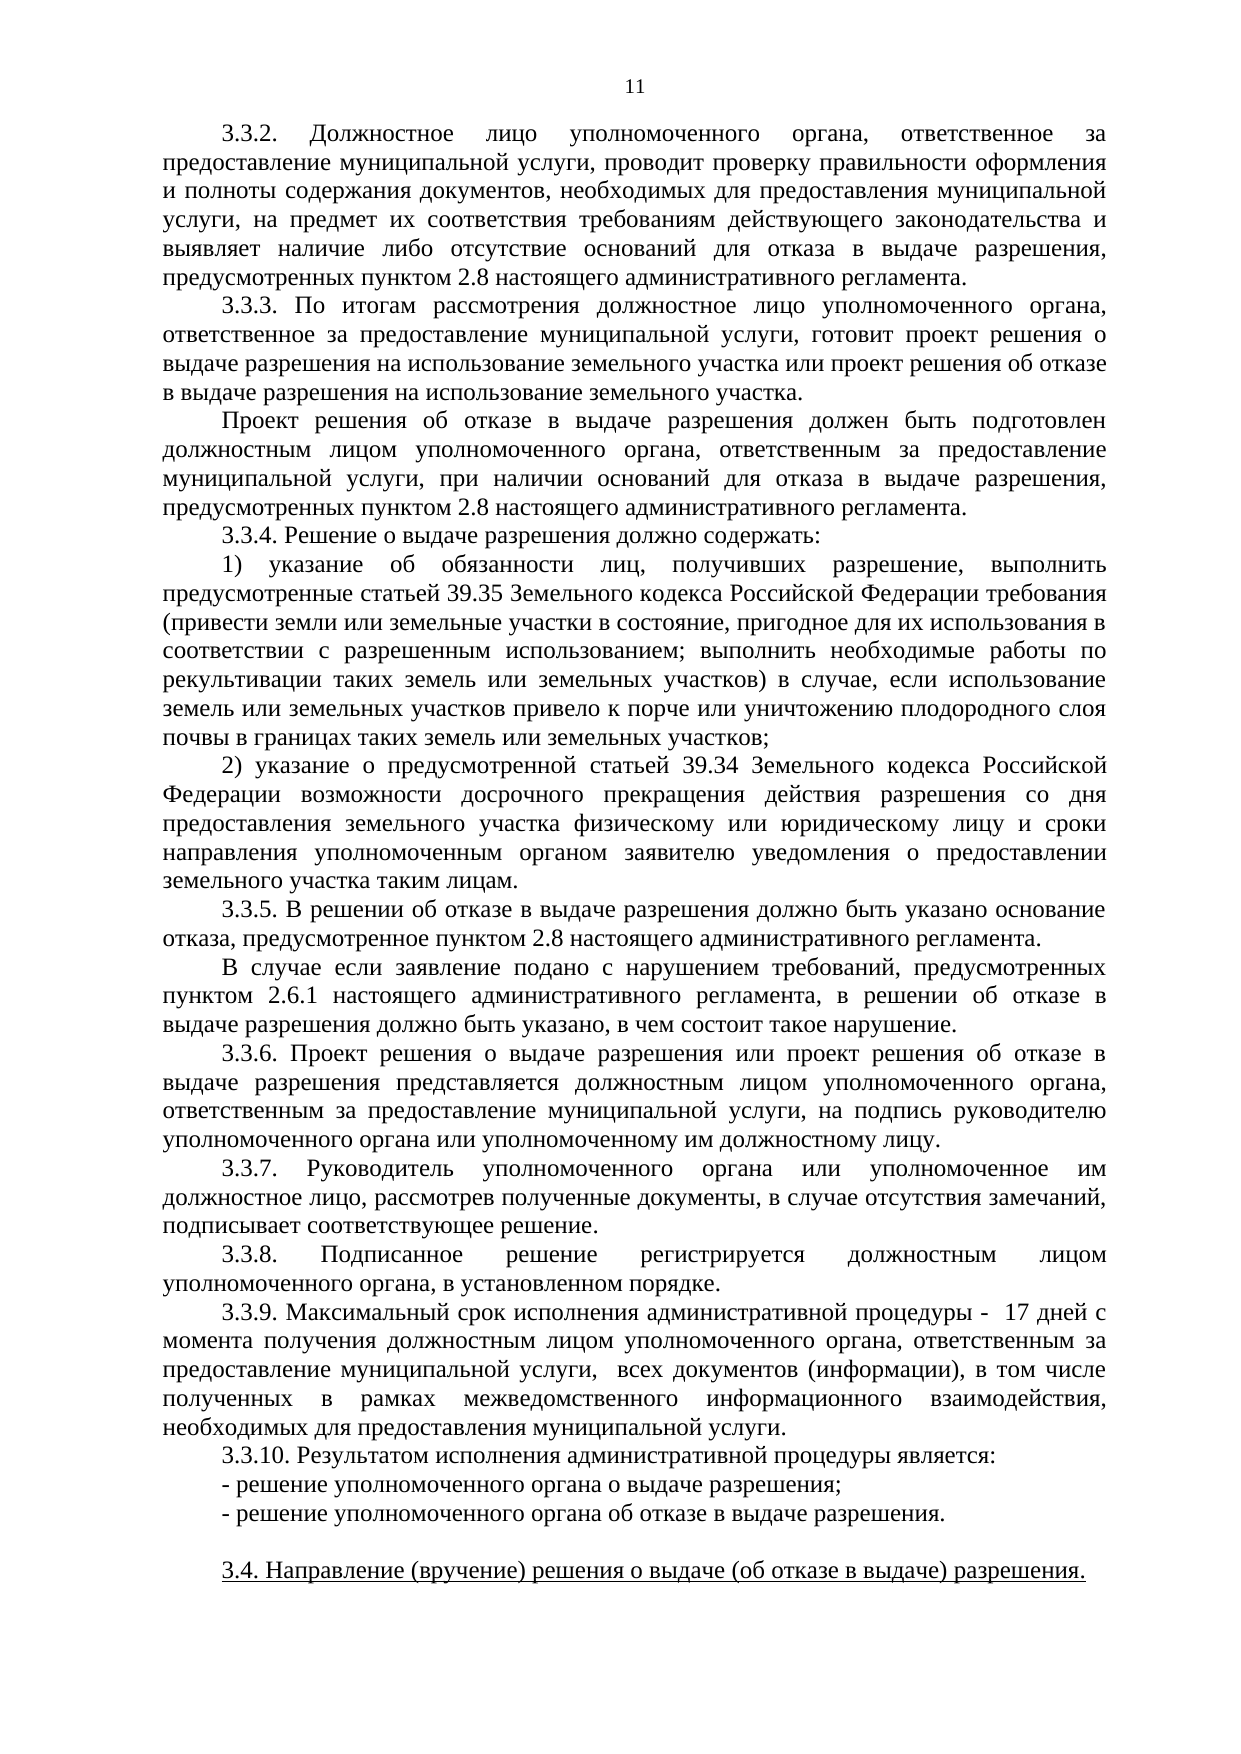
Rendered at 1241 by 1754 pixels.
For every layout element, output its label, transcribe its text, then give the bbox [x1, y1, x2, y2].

text 3.3.10. Результатом исполнения административной процедуры является: [162, 1441, 1107, 1469]
text Проект решения об отказе в выдаче разрешения должен быть подготовлен должностным лицом уполномоченного органа, ответственным за предоставление муниципальной услуги, при наличии оснований для отказа в выдаче разрешения, предусмотренных пунктом 2.8 настоящего административного регламента. [162, 406, 1107, 521]
text - решение уполномоченного органа о выдаче разрешения; [162, 1469, 1107, 1498]
text 3.3.6. Проект решения о выдаче разрешения или проект решения об отказе в выдаче разрешения представляется должностным лицом уполномоченного органа, ответственным за предоставление муниципальной услуги, на подпись руководителю уполномоченного органа или уполномоченному им должностному лицу. [162, 1038, 1107, 1153]
text 1) указание об обязанности лиц, получивших разрешение, выполнить предусмотренные статьей 39.35 Земельного кодекса Российской Федерации требования (привести земли или земельные участки в состояние, пригодное для их использования в соответствии с разрешенным использованием; выполнить необходимые работы по рекультивации таких земель или земельных участков) в случае, если использование земель или земельных участков привело к порче или уничтожению плодородного слоя почвы в границах таких земель или земельных участков; [162, 549, 1107, 751]
text 3.3.4. Решение о выдаче разрешения должно содержать: [162, 521, 1107, 549]
text 3.3.9. Максимальный срок исполнения административной процедуры - 17 дней с момента получения должностным лицом уполномоченного органа, ответственным за предоставление муниципальной услуги, всех документов (информации), в том числе полученных в рамках межведомственного информационного взаимодействия, необходимых для предоставления муниципальной услуги. [162, 1297, 1107, 1441]
text 3.4. Направление (вручение) решения о выдаче (об отказе в выдаче) разрешения. [162, 1556, 1107, 1584]
text 3.3.8. Подписанное решение регистрируется должностным лицом уполномоченного органа, в установленном порядке. [162, 1239, 1107, 1297]
text 3.3.5. В решении об отказе в выдаче разрешения должно быть указано основание отказа, предусмотренное пунктом 2.8 настоящего административного регламента. [162, 894, 1107, 952]
text 3.3.7. Руководитель уполномоченного органа или уполномоченное им должностное лицо, рассмотрев полученные документы, в случае отсутствия замечаний, подписывает соответствующее решение. [162, 1153, 1107, 1239]
text 3.3.2. Должностное лицо уполномоченного органа, ответственное за предоставление муниципальной услуги, проводит проверку правильности оформления и полноты содержания документов, необходимых для предоставления муниципальной услуги, на предмет их соответствия требованиям действующего законодательства и выявляет наличие либо отсутствие оснований для отказа в выдаче разрешения, предусмотренных пунктом 2.8 настоящего административного регламента. [162, 118, 1107, 291]
text В случае если заявление подано с нарушением требований, предусмотренных пунктом 2.6.1 настоящего административного регламента, в решении об отказе в выдаче разрешения должно быть указано, в чем состоит такое нарушение. [162, 952, 1107, 1038]
text 2) указание о предусмотренной статьей 39.34 Земельного кодекса Российской Федерации возможности досрочного прекращения действия разрешения со дня предоставления земельного участка физическому или юридическому лицу и сроки направления уполномоченным органом заявителю уведомления о предоставлении земельного участка таким лицам. [162, 751, 1107, 894]
text 3.3.3. По итогам рассмотрения должностное лицо уполномоченного органа, ответственное за предоставление муниципальной услуги, готовит проект решения о выдаче разрешения на использование земельного участка или проект решения об отказе в выдаче разрешения на использование земельного участка. [162, 291, 1107, 406]
text - решение уполномоченного органа об отказе в выдаче разрешения. [162, 1498, 1107, 1527]
